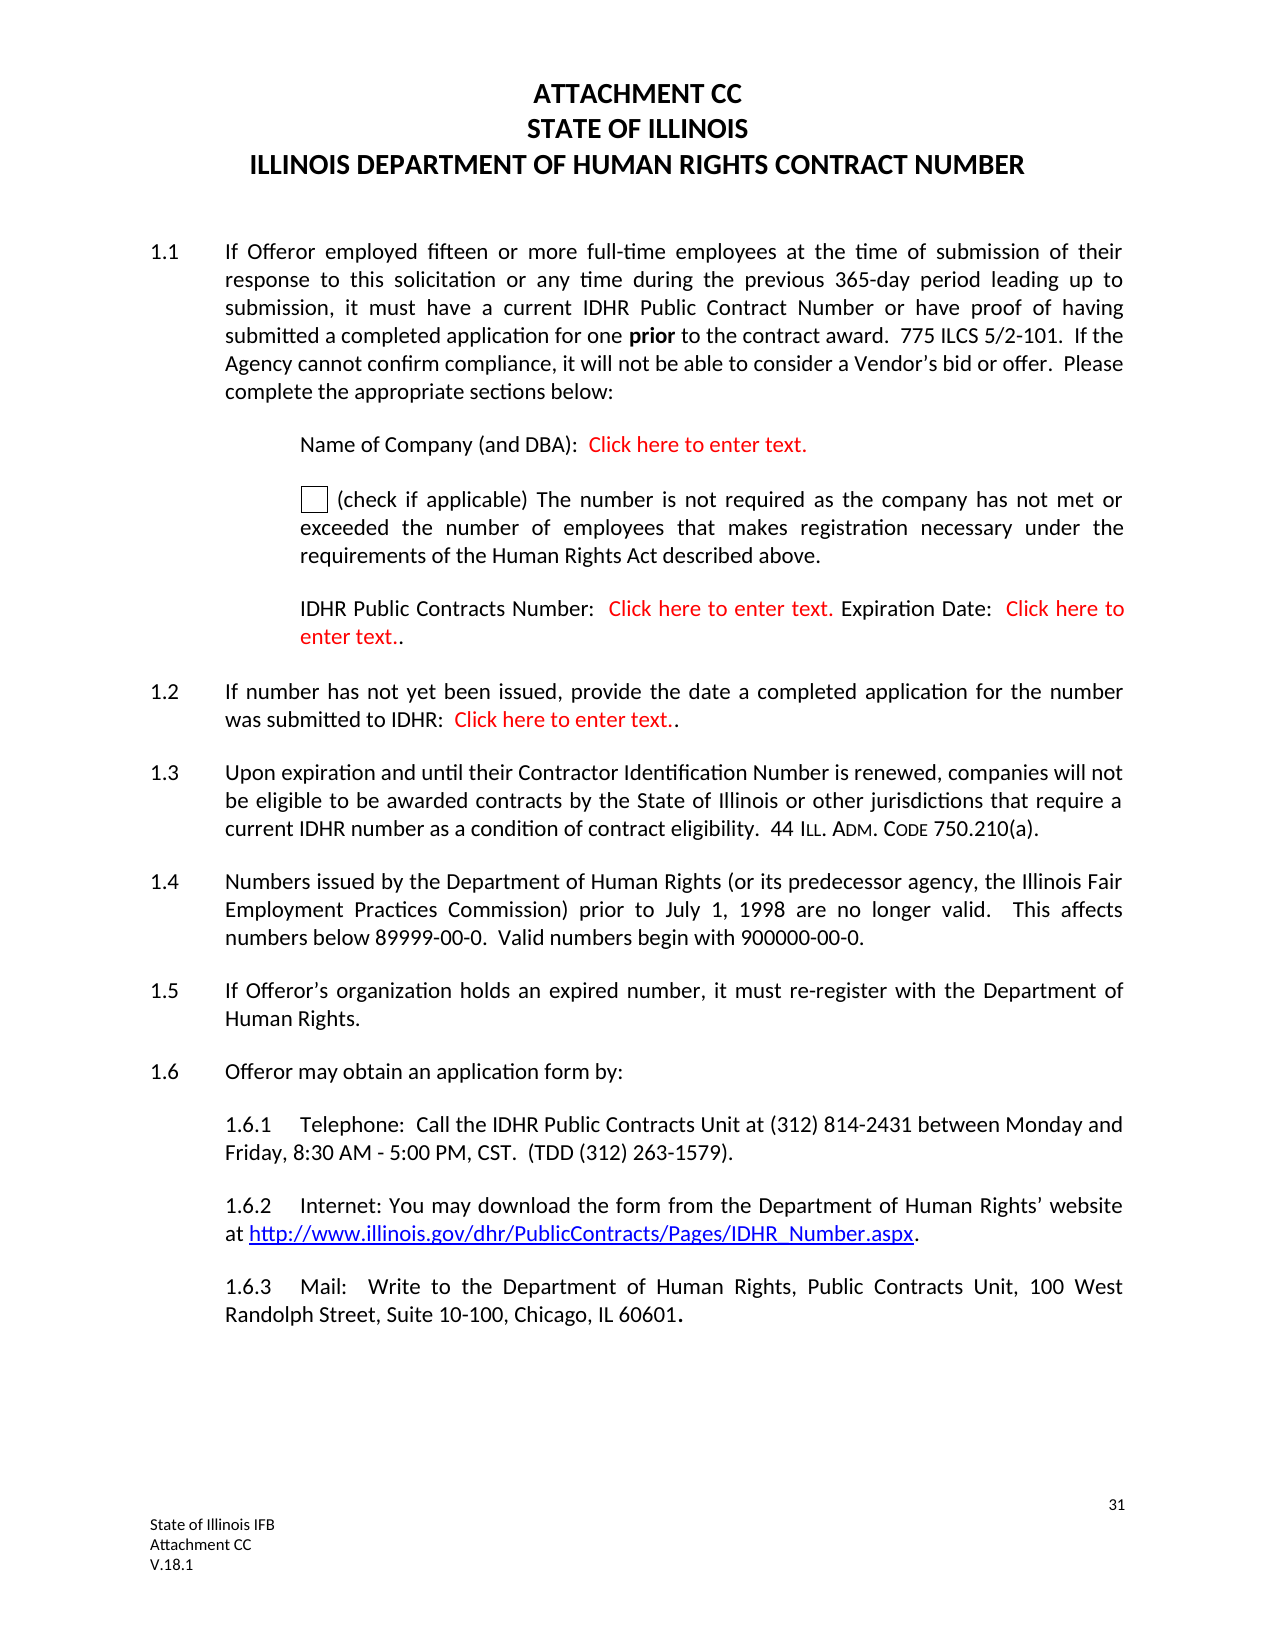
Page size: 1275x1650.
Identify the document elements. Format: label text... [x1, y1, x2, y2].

text 1.6.2 Internet: You may download the form from the Department of Human Rights’ website at http://www.illinois.gov/dhr/PublicContracts/Pages/IDHR_Number.aspx. [150, 1191, 1125, 1247]
text 1.6.1 Telephone: Call the IDHR Public Contracts Unit at (312) 814-2431 between Monday and Friday, 8:30 AM - 5:00 PM, CST. (TDD (312) 263-1579). [150, 1110, 1125, 1166]
text 1.3 Upon expiration and until their Contractor Identification Number is renewed, companies will not be eligible to be awarded contracts by the State of Illinois or other jurisdictions that require a current IDHR number as a condition of contract eligibility. 44 Ill. Adm. Code 750.210(a). [150, 758, 1125, 842]
list (check if applicable) The number is not required as the company has not met or exceeded the number of employees that makes registration necessary under the requirements of the Human Rights Act described above. [300, 485, 1125, 569]
text 1.6 Offeror may obtain an application form by: [150, 1057, 1125, 1085]
text 1.2 If number has not yet been issued, provide the date a completed application for the number was submitted to IDHR: . [150, 677, 1125, 733]
text 1.6.3 Mail: Write to the Department of Human Rights, Public Contracts Unit, 100 West Randolph Street, Suite 10-100, Chicago, IL 60601. [150, 1272, 1125, 1328]
text 1.4 Numbers issued by the Department of Human Rights (or its predecessor agency, the Illinois Fair Employment Practices Commission) prior to July 1, 1998 are no longer valid. This affects numbers below 89999-00-0. Valid numbers begin with 900000-00-0. [150, 867, 1125, 951]
list Name of Company (and DBA): [300, 431, 1125, 458]
text 1.1 If Offeror employed fifteen or more full-time employees at the time of submission of their response to this solicitation or any time during the previous 365-day period leading up to submission, it must have a current IDHR Public Contract Number or have proof of having submitted a completed application for one prior to the contract award. 775 ILCS 5/2-101. If the Agency cannot confirm compliance, it will not be able to consider a Vendor’s bid or offer. Please complete the appropriate sections below: [150, 237, 1125, 406]
list IDHR Public Contracts Number: Expiration Date: . [300, 593, 1125, 650]
text 1.5 If Offeror’s organization holds an expired number, it must re-register with the Department of Human Rights. [150, 976, 1125, 1032]
